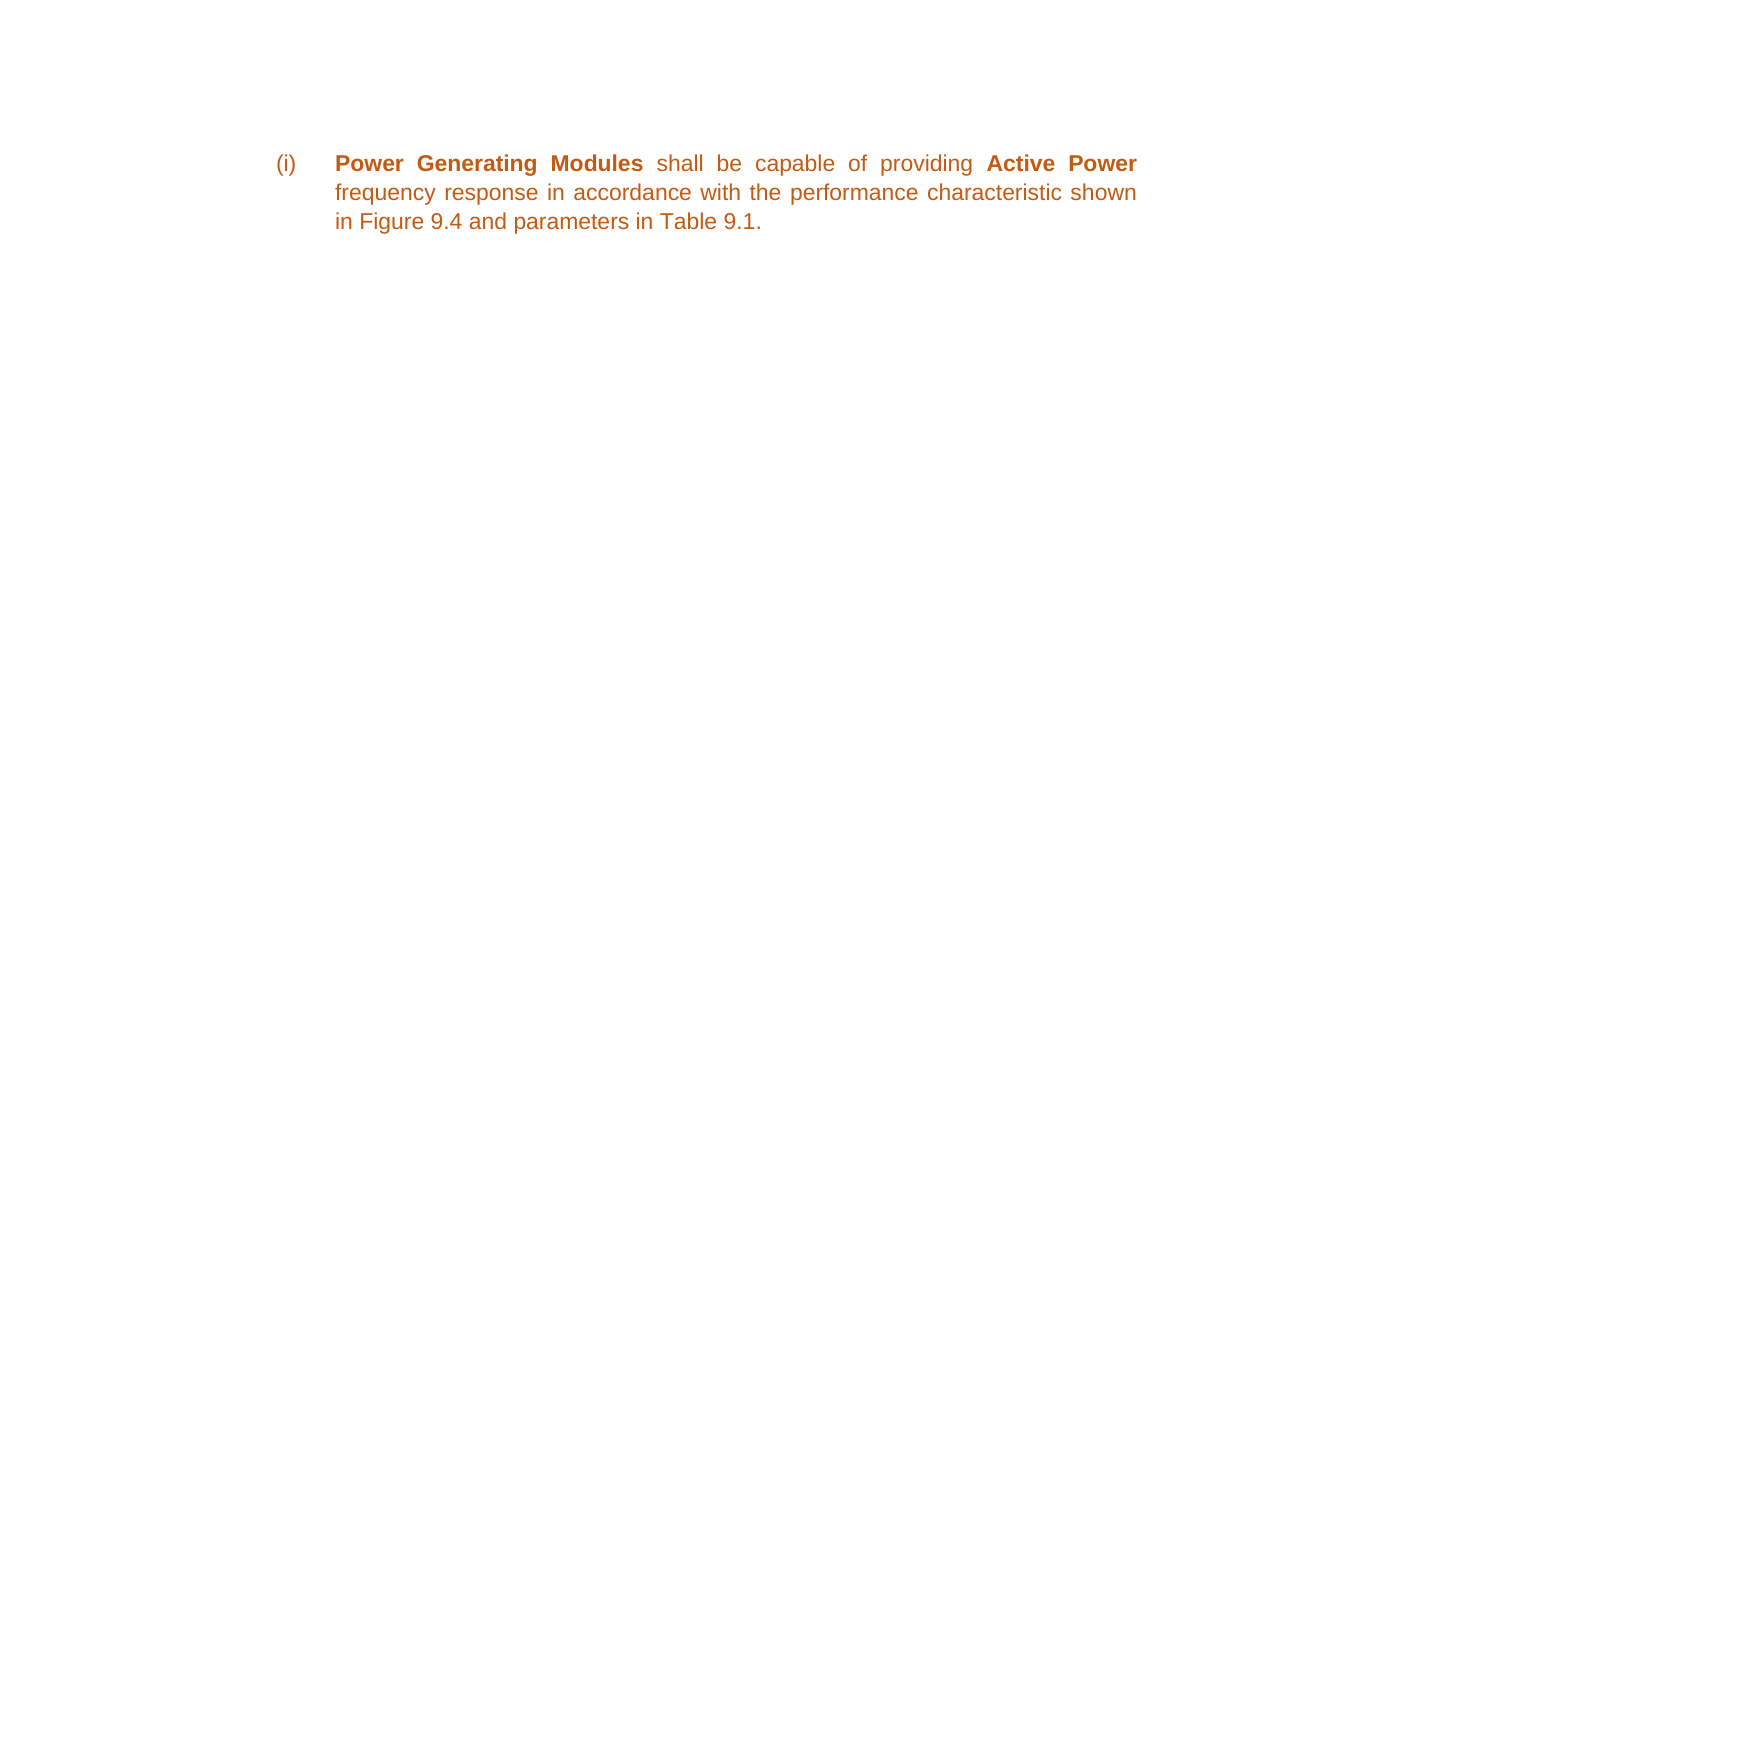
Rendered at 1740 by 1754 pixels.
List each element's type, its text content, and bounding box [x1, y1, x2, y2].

list Power Generating Modules shall be capable of providing Active Power frequency response in accordance with the performance characteristic shown in Figure 9.4 and parameters in Table 9.1. [276, 150, 1137, 234]
